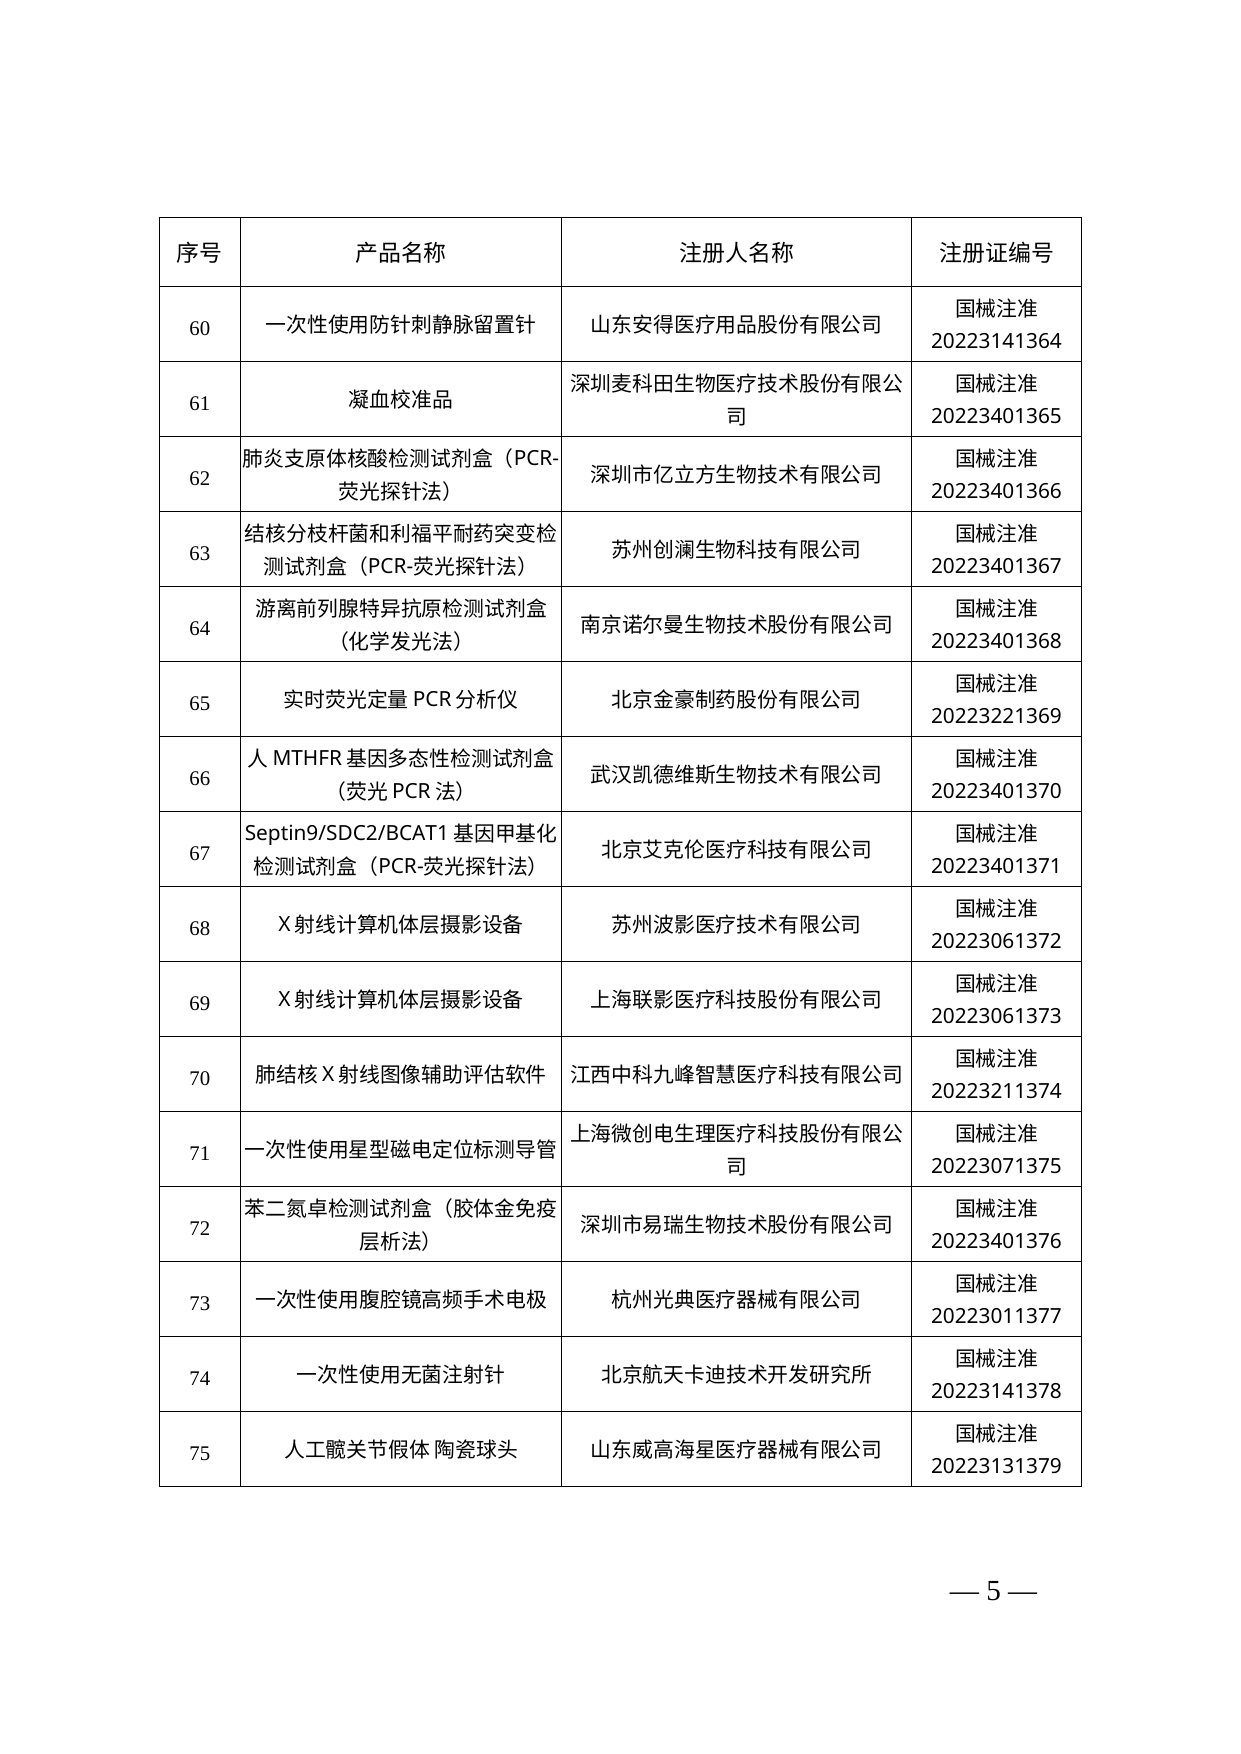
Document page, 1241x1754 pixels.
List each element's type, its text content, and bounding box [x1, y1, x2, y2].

table_cell 国械注准20223211374 [912, 1037, 1081, 1111]
table_cell 国械注准20223401366 [912, 437, 1081, 511]
table_cell 北京艾克伦医疗科技有限公司 [562, 812, 911, 886]
table_cell X射线计算机体层摄影设备 [241, 887, 561, 961]
table_cell Septin9/SDC2/BCAT1基因甲基化检测试剂盒（PCR-荧光探针法） [241, 812, 561, 886]
table_cell 73 [160, 1262, 240, 1336]
table_header 序号 [160, 218, 240, 286]
table_cell 国械注准20223401368 [912, 587, 1081, 661]
table_cell 67 [160, 812, 240, 886]
table_header 产品名称 [241, 218, 561, 286]
table_cell 69 [160, 962, 240, 1036]
table_cell 游离前列腺特异抗原检测试剂盒（化学发光法） [241, 587, 561, 661]
table_cell 国械注准20223141364 [912, 287, 1081, 361]
table_cell 74 [160, 1337, 240, 1411]
table_cell 70 [160, 1037, 240, 1111]
table_cell 武汉凯德维斯生物技术有限公司 [562, 737, 911, 811]
table_cell 南京诺尔曼生物技术股份有限公司 [562, 587, 911, 661]
table_cell 64 [160, 587, 240, 661]
table_cell 60 [160, 287, 240, 361]
table_cell 山东安得医疗用品股份有限公司 [562, 287, 911, 361]
table_cell 实时荧光定量PCR分析仪 [241, 662, 561, 736]
table_cell 凝血校准品 [241, 362, 561, 436]
table_cell 62 [160, 437, 240, 511]
table_cell 国械注准20223061372 [912, 887, 1081, 961]
table_cell 国械注准20223401371 [912, 812, 1081, 886]
table_cell 国械注准20223401370 [912, 737, 1081, 811]
table_cell 国械注准20223011377 [912, 1262, 1081, 1336]
table_cell 一次性使用无菌注射针 [241, 1337, 561, 1411]
table_cell 61 [160, 362, 240, 436]
table_cell 人MTHFR基因多态性检测试剂盒（荧光PCR法） [241, 737, 561, 811]
table_cell 国械注准20223071375 [912, 1112, 1081, 1186]
table_cell 杭州光典医疗器械有限公司 [562, 1262, 911, 1336]
table_cell 国械注准20223061373 [912, 962, 1081, 1036]
table_cell 66 [160, 737, 240, 811]
table_cell 一次性使用防针刺静脉留置针 [241, 287, 561, 361]
table_cell 国械注准20223141378 [912, 1337, 1081, 1411]
table_cell 63 [160, 512, 240, 586]
table_cell 北京金豪制药股份有限公司 [562, 662, 911, 736]
table_cell 江西中科九峰智慧医疗科技有限公司 [562, 1037, 911, 1111]
table_cell 一次性使用腹腔镜高频手术电极 [241, 1262, 561, 1336]
table_cell 国械注准20223401367 [912, 512, 1081, 586]
table_cell 国械注准20223131379 [912, 1412, 1081, 1486]
table_cell 苏州波影医疗技术有限公司 [562, 887, 911, 961]
table_cell 深圳市易瑞生物技术股份有限公司 [562, 1187, 911, 1261]
table_cell 72 [160, 1187, 240, 1261]
table_cell 深圳市亿立方生物技术有限公司 [562, 437, 911, 511]
table_cell X射线计算机体层摄影设备 [241, 962, 561, 1036]
table_cell 肺炎支原体核酸检测试剂盒（PCR-荧光探针法） [241, 437, 561, 511]
table_cell 深圳麦科田生物医疗技术股份有限公司 [562, 362, 911, 436]
table_cell 国械注准20223401376 [912, 1187, 1081, 1261]
table_cell 结核分枝杆菌和利福平耐药突变检测试剂盒（PCR-荧光探针法） [241, 512, 561, 586]
table_cell 上海联影医疗科技股份有限公司 [562, 962, 911, 1036]
table_header 注册证编号 [912, 218, 1081, 286]
table_header 注册人名称 [562, 218, 911, 286]
table_cell 上海微创电生理医疗科技股份有限公司 [562, 1112, 911, 1186]
table_cell 国械注准20223221369 [912, 662, 1081, 736]
table_cell 山东威高海星医疗器械有限公司 [562, 1412, 911, 1486]
table_cell 肺结核X射线图像辅助评估软件 [241, 1037, 561, 1111]
table_cell 68 [160, 887, 240, 961]
table_cell 苏州创澜生物科技有限公司 [562, 512, 911, 586]
table_cell 一次性使用星型磁电定位标测导管 [241, 1112, 561, 1186]
table_cell 苯二氮卓检测试剂盒（胶体金免疫层析法） [241, 1187, 561, 1261]
table_cell 人工髋关节假体 陶瓷球头 [241, 1412, 561, 1486]
table_cell 北京航天卡迪技术开发研究所 [562, 1337, 911, 1411]
table_cell 国械注准20223401365 [912, 362, 1081, 436]
table_cell 65 [160, 662, 240, 736]
table_cell 71 [160, 1112, 240, 1186]
table_cell 75 [160, 1412, 240, 1486]
